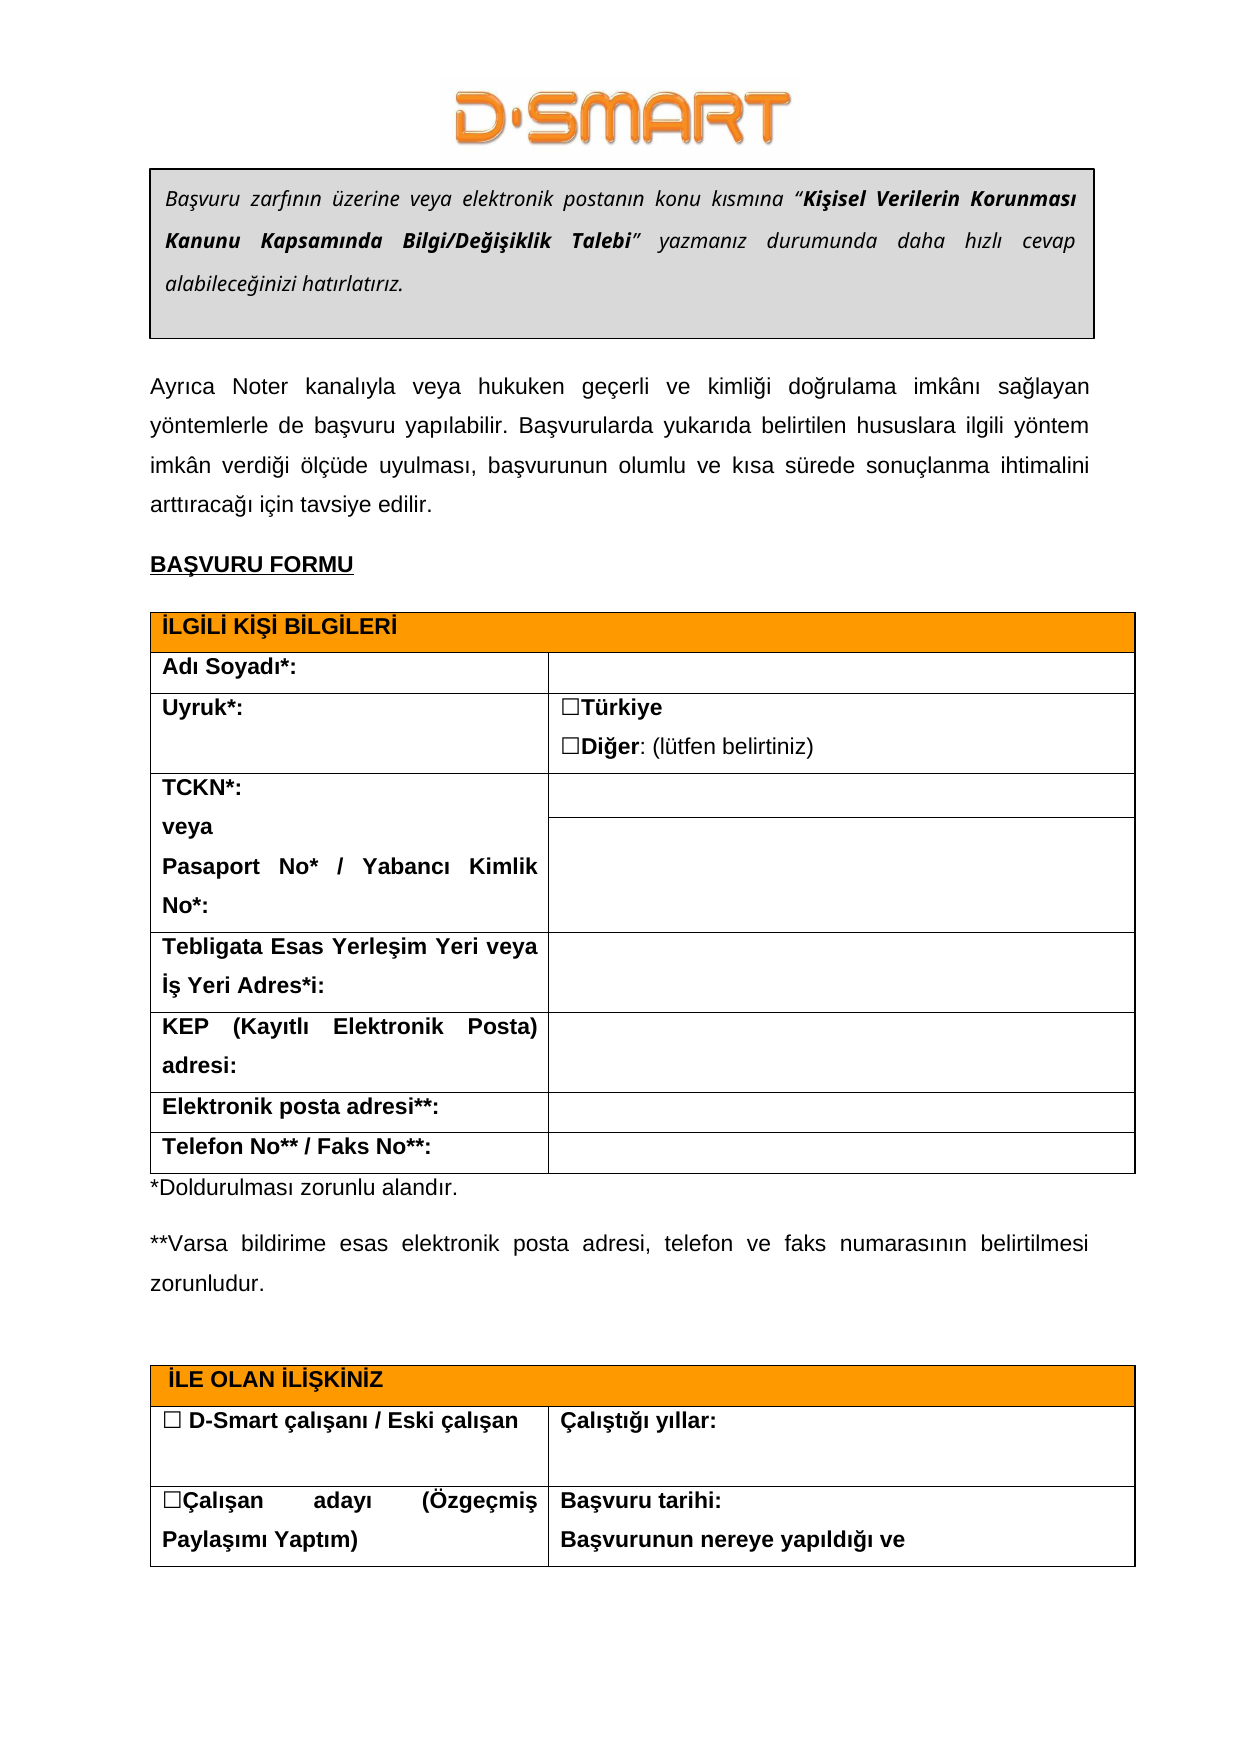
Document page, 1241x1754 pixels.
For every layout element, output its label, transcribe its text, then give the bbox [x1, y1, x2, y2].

text *Doldurulması zorunlu alandır. [150, 1174, 1090, 1200]
table_cell [549, 1133, 1134, 1173]
table_cell Başvuru tarihi: Başvurunun nereye yapıldığı ve varsa ek açıklama: [549, 1487, 1134, 1566]
table_cell [549, 818, 1134, 932]
table_cell ☐ D-Smart çalışanı / Eski çalışan [151, 1407, 548, 1486]
table_cell [549, 1013, 1134, 1092]
table_cell Tebligata Esas Yerleşim Yeri veya İş Yeri Adres*i: [151, 933, 548, 1012]
table_cell [549, 1093, 1134, 1132]
table_cell [549, 653, 1134, 693]
table_cell [549, 774, 1134, 817]
picture [440, 75, 807, 164]
text Ayrıca Noter kanalıyla veya hukuken geçerli ve kimliği doğrulama imkânı sağlayan yöntemlerle de başvuru yapılabilir. Başvurularda yukarıda belirtilen hususlara ilgili yöntem imkân verdiği ölçüde uyulması, başvurunun olumlu ve kısa sürede sonuçlanma ihtimalini arttıracağı için tavsiye edilir. [150, 373, 1090, 517]
table_cell Çalıştığı yıllar: [549, 1407, 1134, 1486]
table_cell KEP (Kayıtlı Elektronik Posta) adresi: [151, 1013, 548, 1092]
table_cell Uyruk*: [151, 694, 548, 773]
table_header İLGİLİ KİŞİ BİLGİLERİ [151, 613, 1134, 652]
table_cell Adı Soyadı*: [151, 653, 548, 693]
table_cell TCKN*: veya Pasaport No* / Yabancı Kimlik No*: [151, 774, 548, 932]
table_header İLE OLAN İLİŞKİNİZ [151, 1366, 1134, 1406]
table_cell [549, 933, 1134, 1012]
text BAŞVURU FORMU [150, 551, 1090, 578]
text **Varsa bildirime esas elektronik posta adresi, telefon ve faks numarasının belirtilmesi zorunludur. [150, 1230, 1090, 1296]
table_cell Telefon No** / Faks No**: [151, 1133, 548, 1173]
table_cell ☐Türkiye ☐Diğer: (lütfen belirtiniz) [549, 694, 1134, 773]
table_cell Elektronik posta adresi**: [151, 1093, 548, 1132]
table_cell ☐Çalışan adayı (Özgeçmiş Paylaşımı Yaptım) [151, 1487, 548, 1566]
